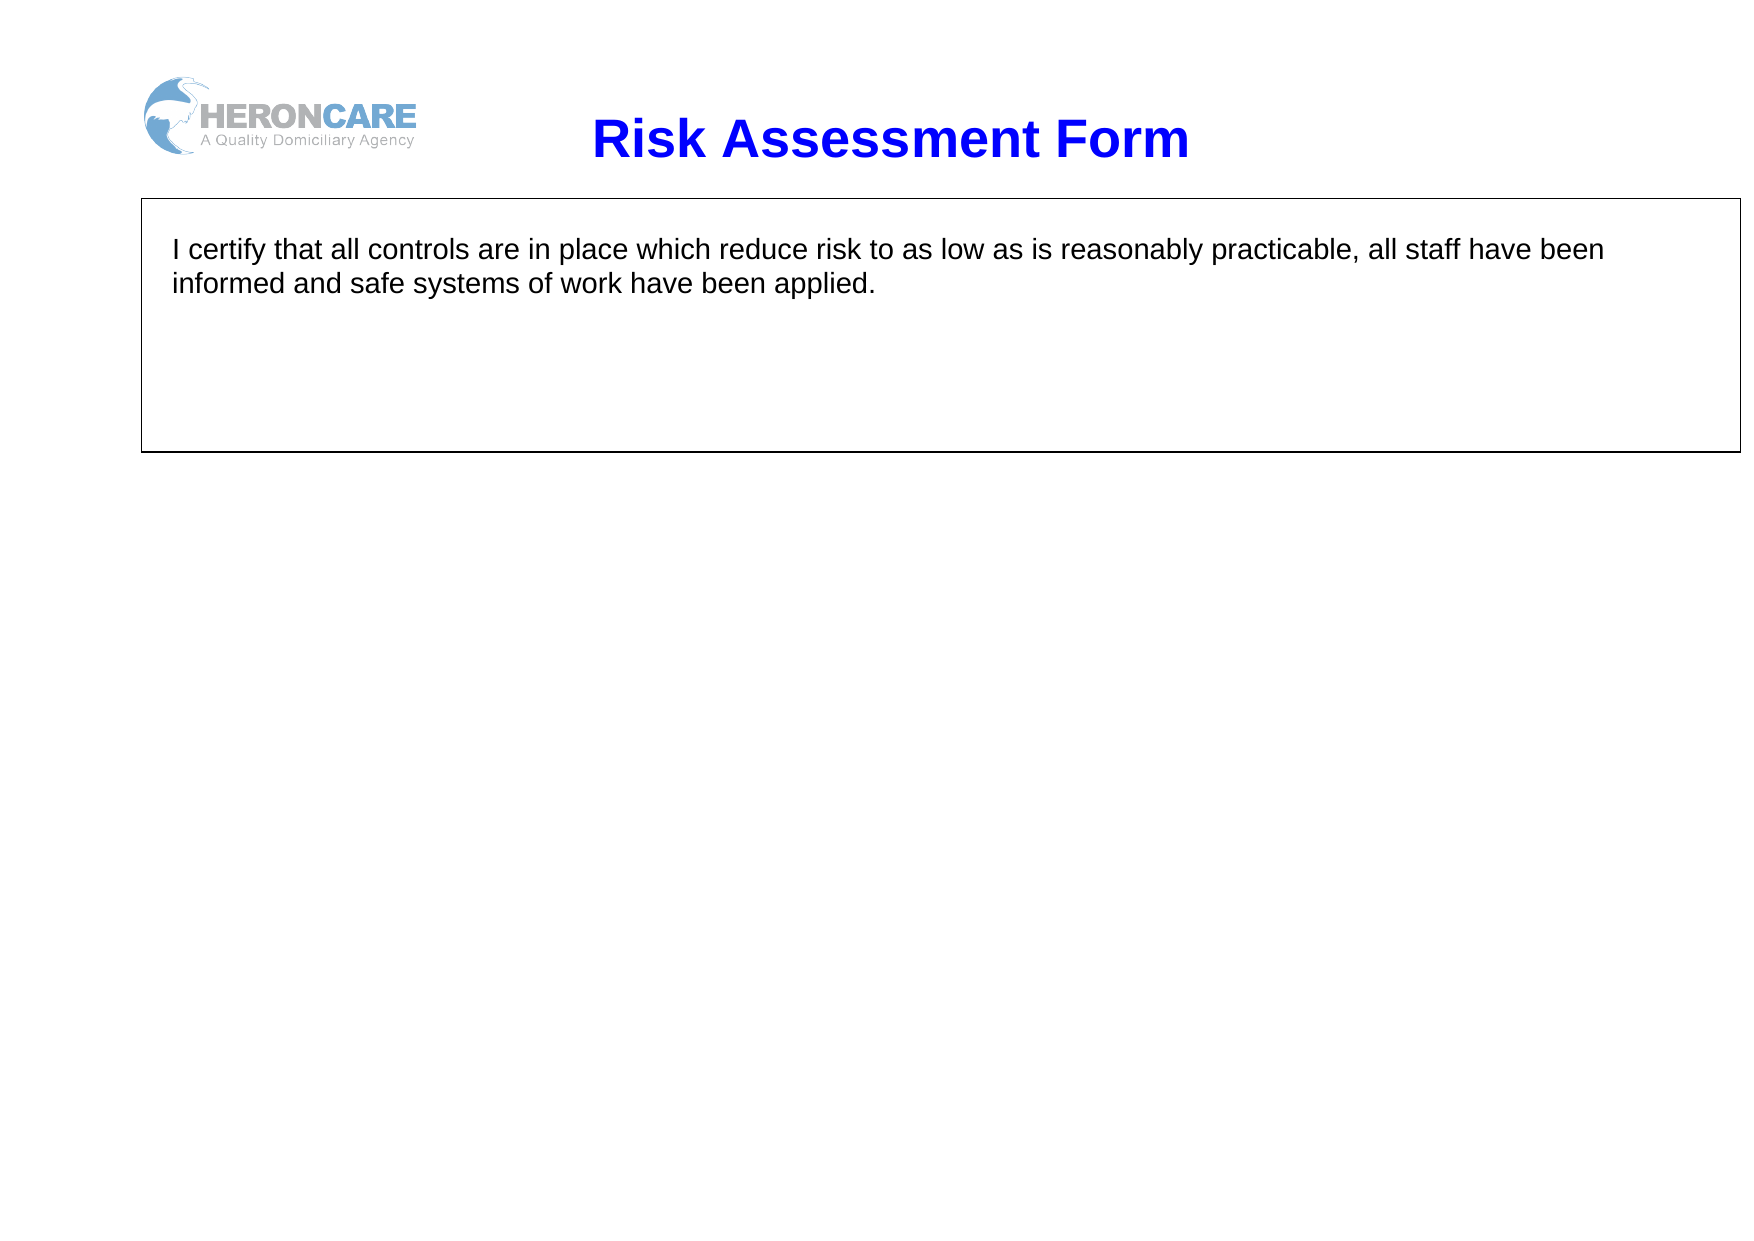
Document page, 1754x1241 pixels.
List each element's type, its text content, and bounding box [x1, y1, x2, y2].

table_cell I certify that all controls are in place which reduce risk to as low as is reasonably practicable, all staff have been informed and safe systems of work have been applied. [172, 199, 1715, 451]
picture [141, 75, 428, 158]
table_cell [142, 199, 172, 451]
table_cell [1715, 199, 1740, 451]
